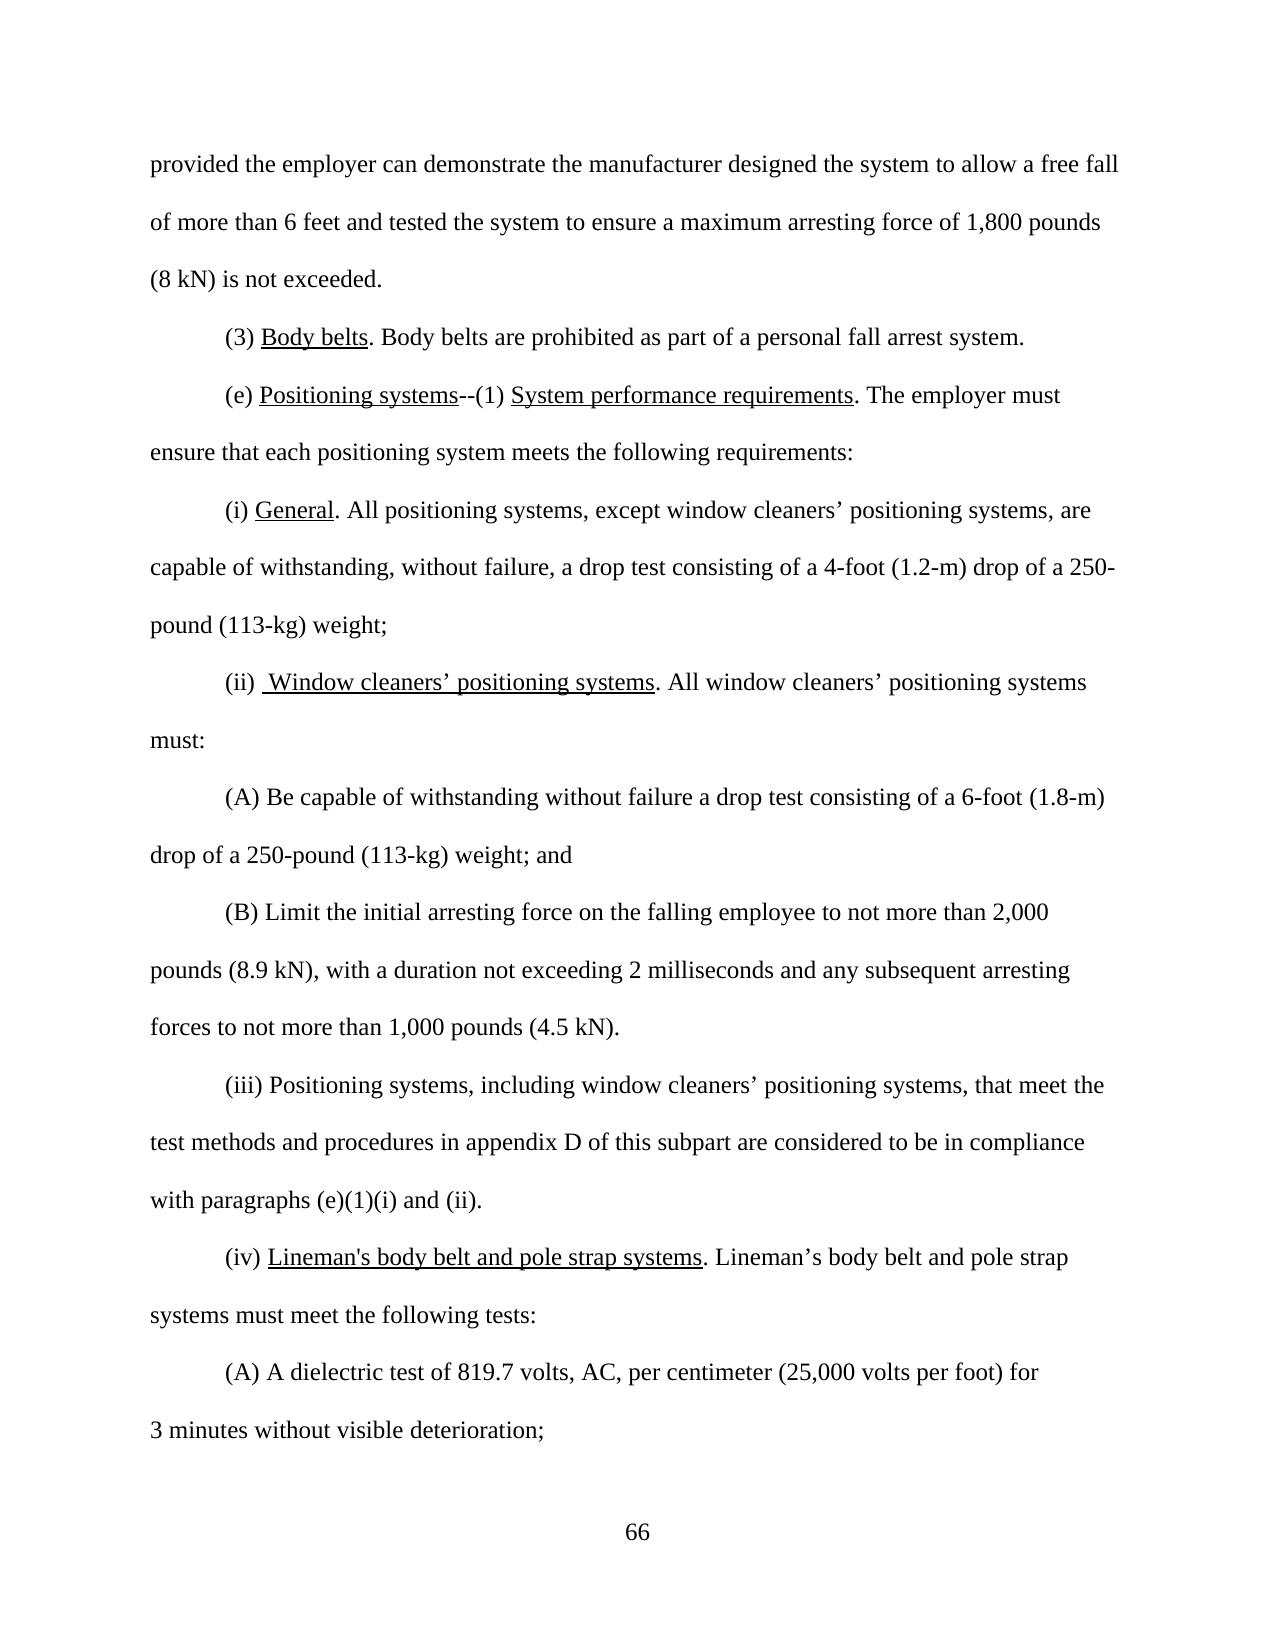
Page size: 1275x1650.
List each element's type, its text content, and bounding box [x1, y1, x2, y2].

text must: [150, 725, 1135, 753]
list Lineman's body belt and pole strap systems. Lineman’s body belt and pole strap [225, 1242, 1135, 1271]
list Positioning systems--(1) System performance requirements. The employer must [225, 380, 1135, 408]
list General. All positioning systems, except window cleaners’ positioning systems, are [150, 495, 1135, 523]
text ensure that each positioning system meets the following requirements: [150, 437, 1135, 466]
text systems must meet the following tests: [150, 1300, 1135, 1328]
list Be capable of withstanding without failure a drop test consisting of a 6-foot (1.8-m) drop of a 250-pound (113-kg) weight; and [150, 782, 1105, 868]
list Limit the initial arresting force on the falling employee to not more than 2,000 pounds (8.9 kN), with a duration not exceeding 2 milliseconds and any subsequent arresting forces to not more than 1,000 pounds (4.5 kN). [150, 897, 1070, 1041]
list A dielectric test of 819.7 volts, AC, per centimeter (25,000 volts per foot) for 3 minutes without visible deterioration; [150, 1357, 1057, 1443]
list Window cleaners’ positioning systems. All window cleaners’ positioning systems [225, 667, 1135, 696]
text provided the employer can demonstrate the manufacturer designed the system to allow a free fall of more than 6 feet and tested the system to ensure a maximum arresting force of 1,800 pounds (8 kN) is not exceeded. [150, 149, 1121, 293]
list Positioning systems, including window cleaners’ positioning systems, that meet the test methods and procedures in appendix D of this subpart are considered to be in compliance with paragraphs (e)(1)(i) and (ii). [150, 1070, 1104, 1213]
text capable of withstanding, without failure, a drop test consisting of a 4-foot (1.2-m) drop of a 250- pound (113-kg) weight; [150, 552, 1118, 638]
list Body belts. Body belts are prohibited as part of a personal fall arrest system. [225, 322, 1135, 351]
